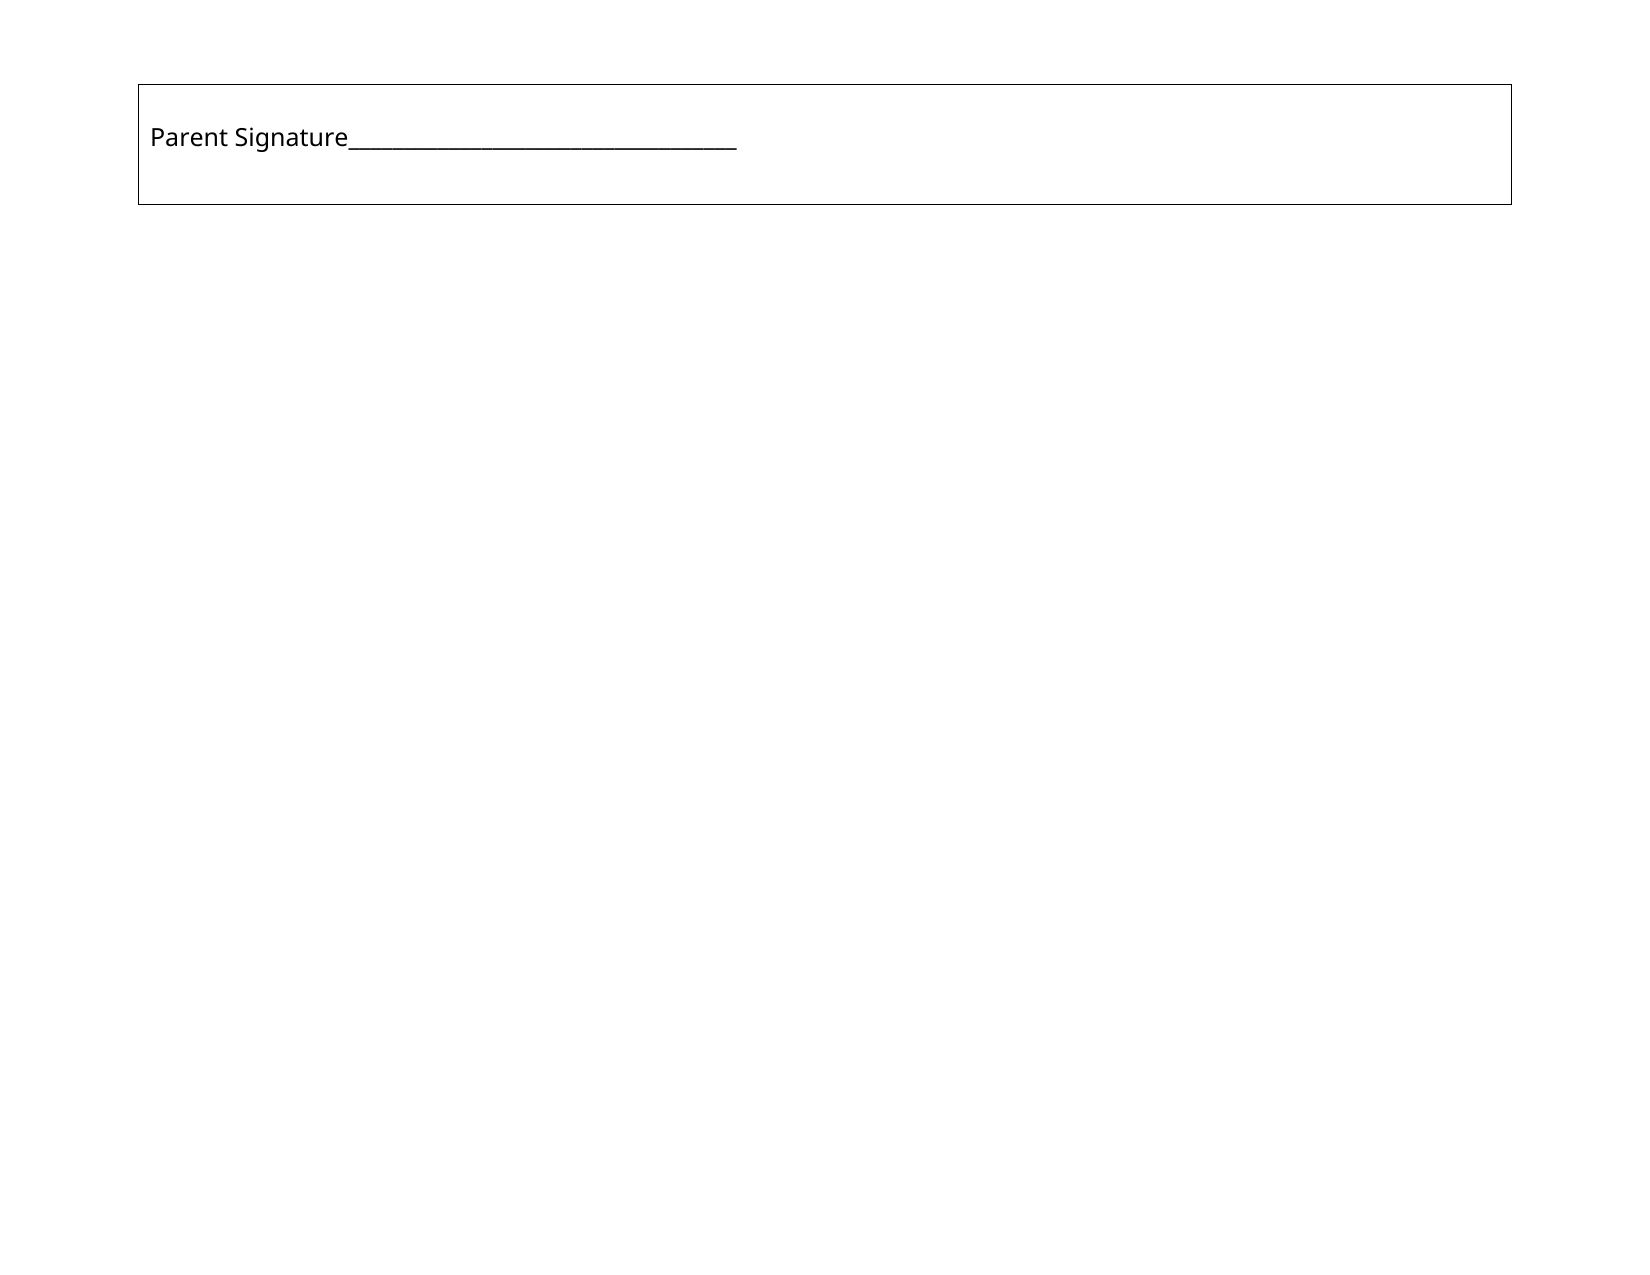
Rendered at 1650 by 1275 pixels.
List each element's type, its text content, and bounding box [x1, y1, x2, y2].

table_cell Parent Signature___________________________________ [139, 85, 1511, 204]
